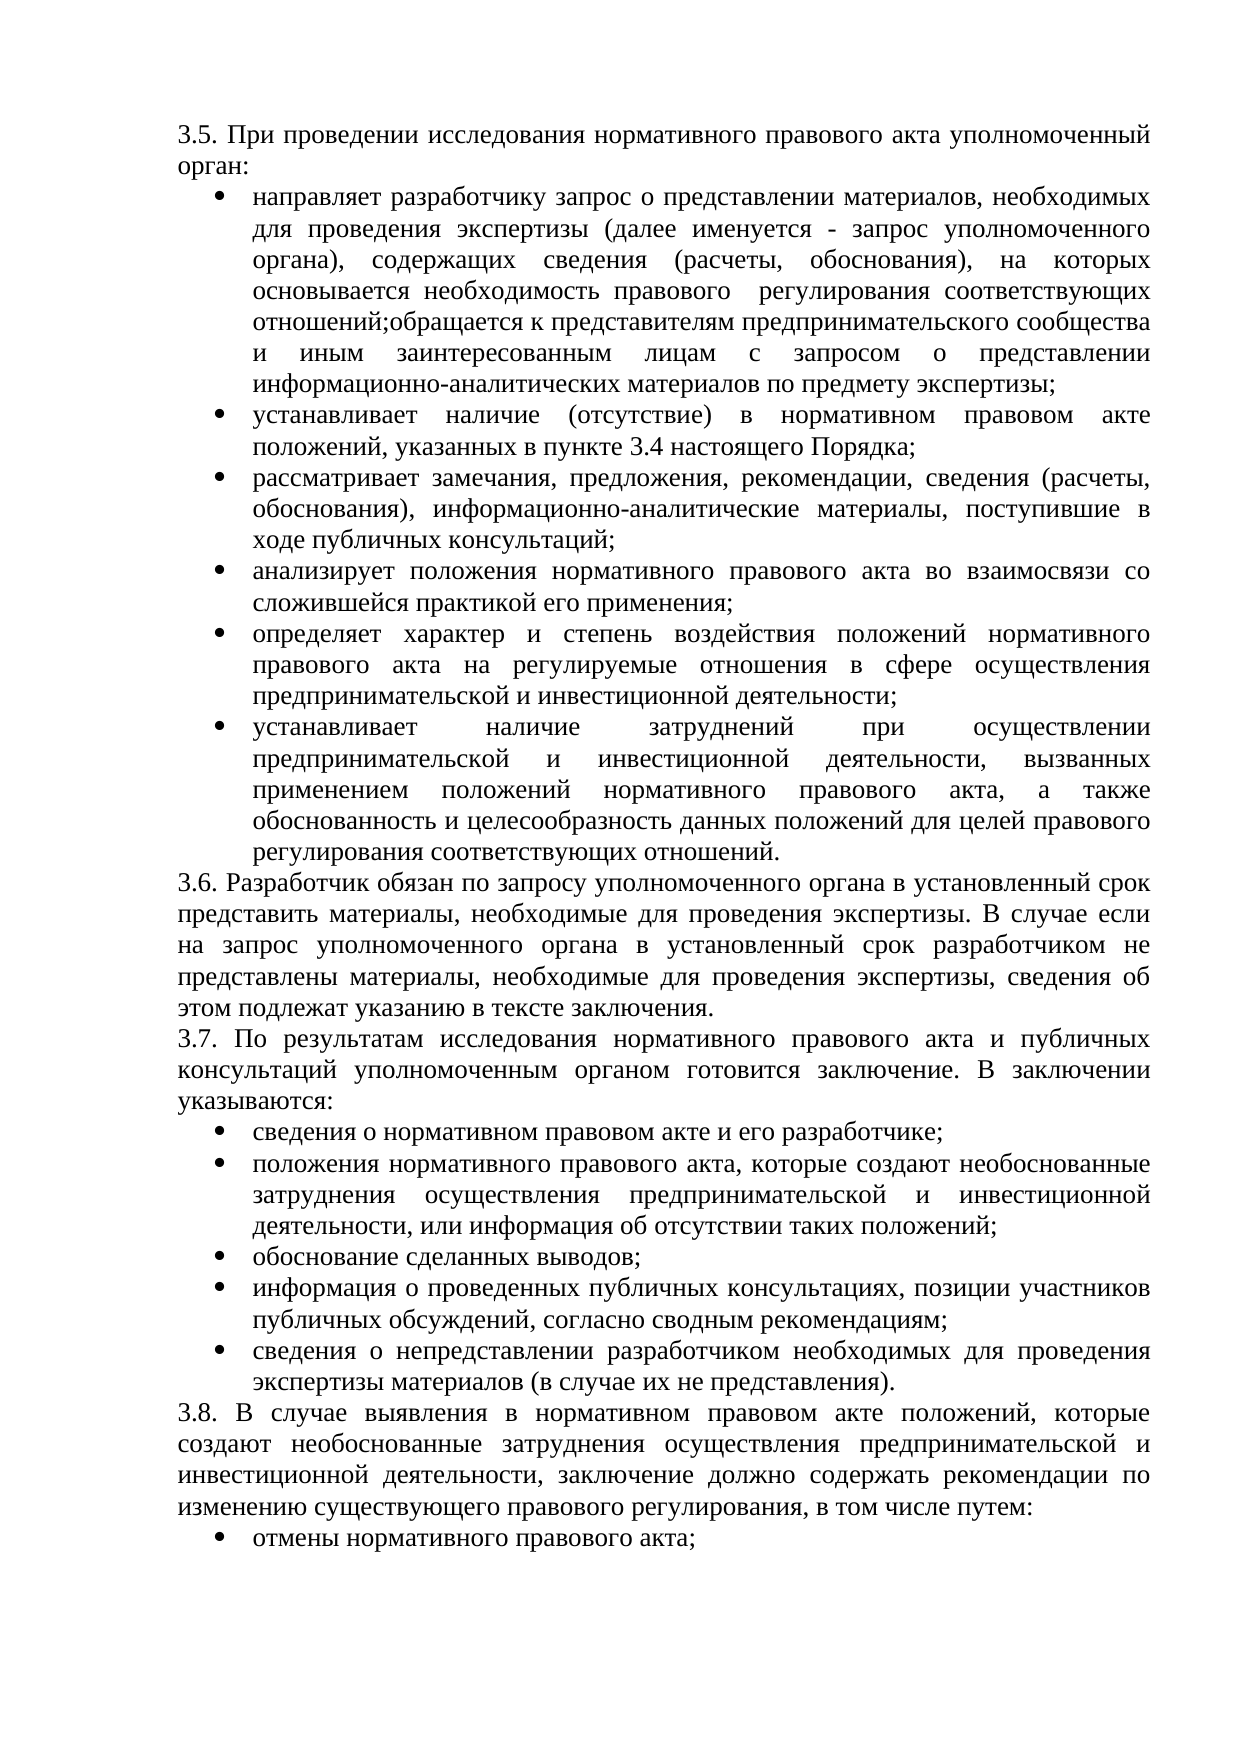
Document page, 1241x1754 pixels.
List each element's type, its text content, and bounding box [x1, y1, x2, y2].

list определяет характер и степень воздействия положений нормативного правового акта на регулируемые отношения в сфере осуществления предпринимательской и инвестиционной деятельности; [215, 617, 1152, 710]
list информация о проведенных публичных консультациях, позиции участников публичных обсуждений, согласно сводным рекомендациям; [215, 1271, 1152, 1334]
list сведения о непредставлении разработчиком необходимых для проведения экспертизы материалов (в случае их не представления). [215, 1334, 1152, 1396]
text 3.6. Разработчик обязан по запросу уполномоченного органа в установленный срок представить материалы, необходимые для проведения экспертизы. В случае если на запрос уполномоченного органа в установленный срок разработчиком не представлены материалы, необходимые для проведения экспертизы, сведения об этом подлежат указанию в тексте заключения. [177, 866, 1152, 1022]
text 3.7. По результатам исследования нормативного правового акта и публичных консультаций уполномоченным органом готовится заключение. В заключении указываются: [177, 1022, 1152, 1115]
list анализирует положения нормативного правового акта во взаимосвязи со сложившейся практикой его применения; [215, 554, 1152, 617]
list положения нормативного правового акта, которые создают необоснованные затруднения осуществления предпринимательской и инвестиционной деятельности, или информация об отсутствии таких положений; [215, 1147, 1152, 1240]
list обоснование сделанных выводов; [215, 1240, 1152, 1271]
list отмены нормативного правового акта; [215, 1521, 1152, 1552]
list направляет разработчику запрос о представлении материалов, необходимых для проведения экспертизы (далее именуется - запрос уполномоченного органа), содержащих сведения (расчеты, обоснования), на которых основывается необходимость правового регулирования соответствующих отношений;обращается к представителям предпринимательского сообщества и иным заинтересованным лицам с запросом о представлении информационно-аналитических материалов по предмету экспертизы; [215, 180, 1152, 398]
text 3.8. В случае выявления в нормативном правовом акте положений, которые создают необоснованные затруднения осуществления предпринимательской и инвестиционной деятельности, заключение должно содержать рекомендации по изменению существующего правового регулирования, в том числе путем: [177, 1396, 1152, 1521]
list сведения о нормативном правовом акте и его разработчике; [215, 1115, 1152, 1147]
text 3.5. При проведении исследования нормативного правового акта уполномоченный орган: [177, 118, 1152, 180]
list устанавливает наличие затруднений при осуществлении предпринимательской и инвестиционной деятельности, вызванных применением положений нормативного правового акта, а также обоснованность и целесообразность данных положений для целей правового регулирования соответствующих отношений. [215, 710, 1152, 866]
list устанавливает наличие (отсутствие) в нормативном правовом акте положений, указанных в пункте 3.4 настоящего Порядка; [215, 398, 1152, 461]
list рассматривает замечания, предложения, рекомендации, сведения (расчеты, обоснования), информационно-аналитические материалы, поступившие в ходе публичных консультаций; [215, 461, 1152, 554]
